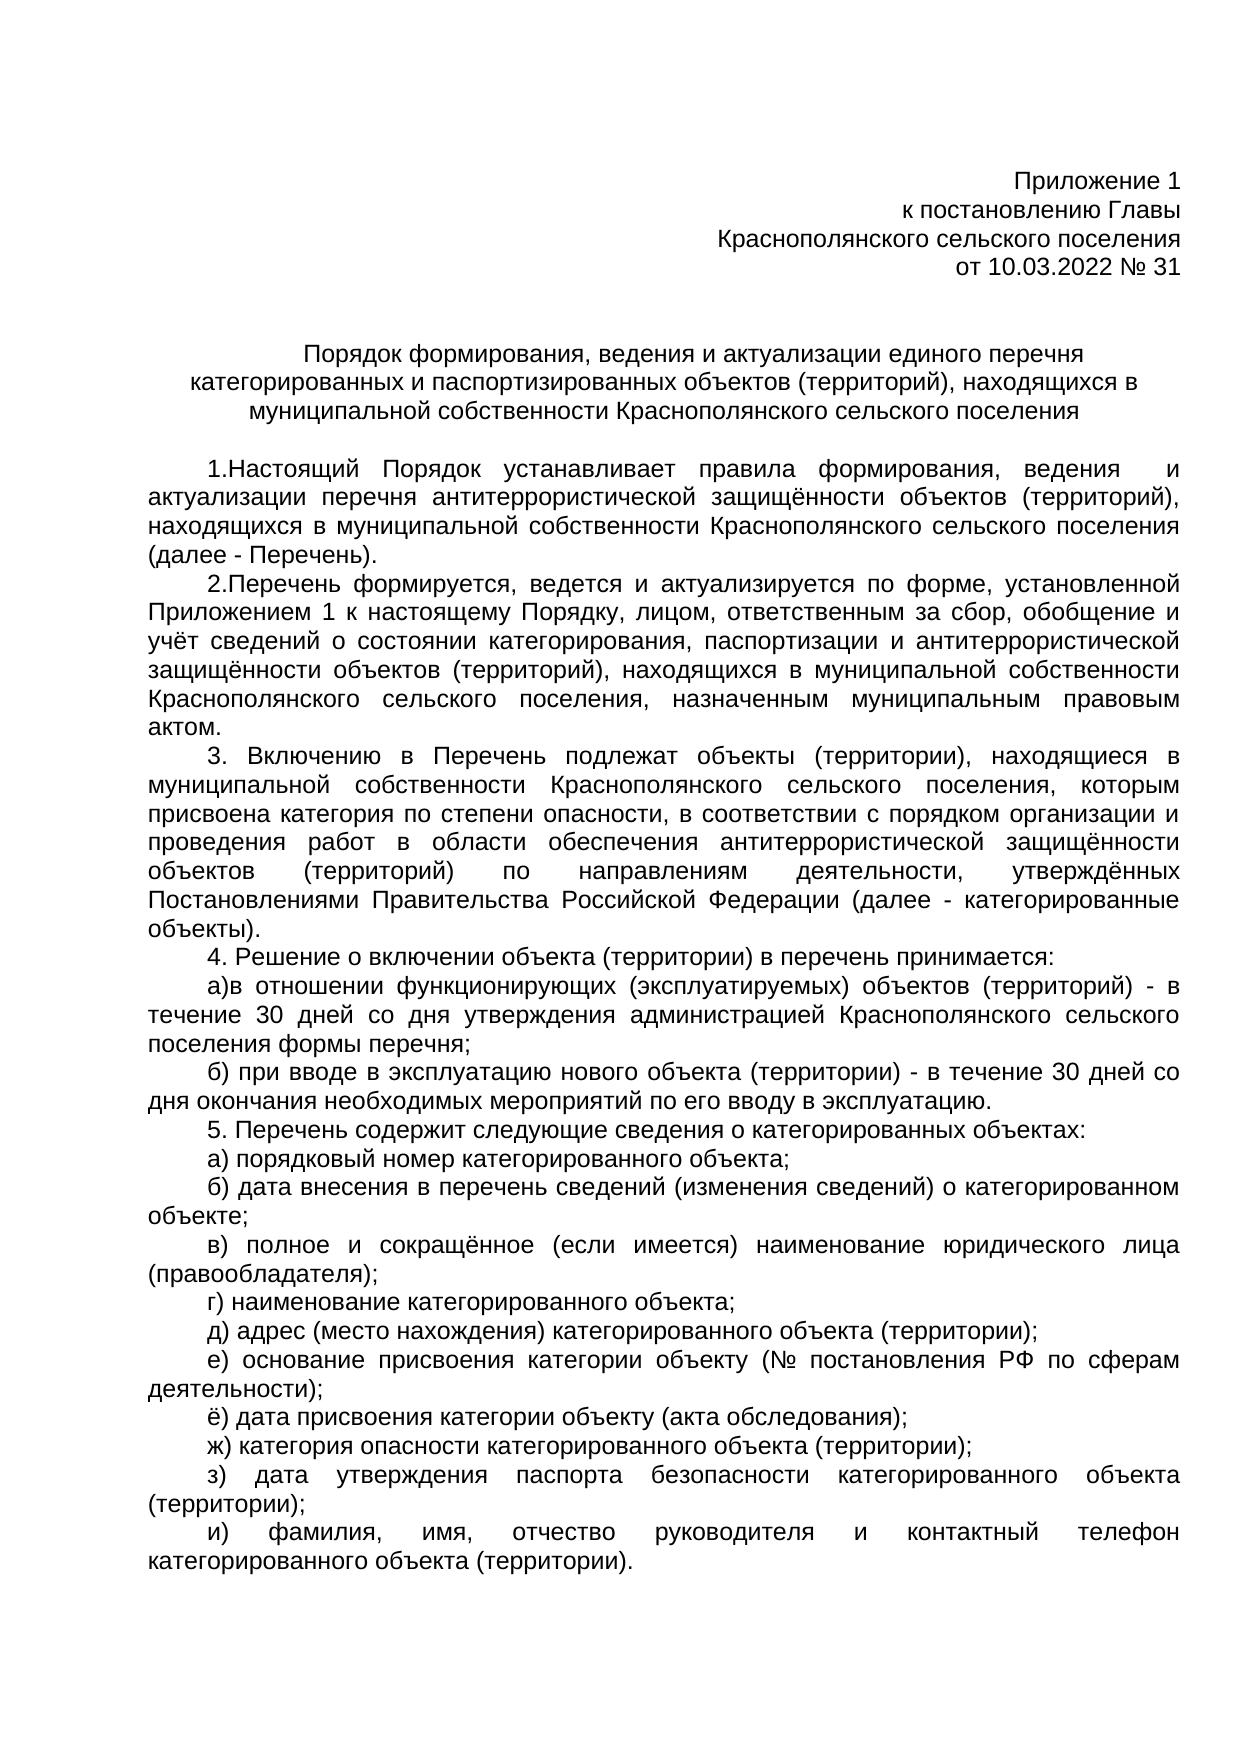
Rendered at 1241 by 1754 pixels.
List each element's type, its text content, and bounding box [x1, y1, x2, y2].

text 1.Настоящий Порядок устанавливает правила формирования, ведения и актуализации перечня антитеррористической защищённости объектов (территорий), находящихся в муниципальной собственности Краснополянского сельского поселения (далее - Перечень). [148, 453, 1181, 568]
text ё) дата присвоения категории объекту (акта обследования); [148, 1402, 1181, 1431]
text з) дата утверждения паспорта безопасности категорированного объекта (территории); [148, 1460, 1181, 1517]
text е) основание присвоения категории объекту (№ постановления РФ по сферам деятельности); [148, 1345, 1181, 1402]
text б) при вводе в эксплуатацию нового объекта (территории) - в течение 30 дней со дня окончания необходимых мероприятий по его вводу в эксплуатацию. [148, 1057, 1181, 1115]
text Краснополянского сельского поселения [148, 223, 1181, 252]
text Приложение 1 [148, 166, 1181, 195]
text от 10.03.2022 № 31 [148, 252, 1181, 281]
text а) порядковый номер категорированного объекта; [148, 1143, 1181, 1172]
text б) дата внесения в перечень сведений (изменения сведений) о категорированном объекте; [148, 1172, 1181, 1230]
text 4. Решение о включении объекта (территории) в перечень принимается: [148, 942, 1181, 971]
text в) полное и сокращённое (если имеется) наименование юридического лица (правообладателя); [148, 1230, 1181, 1287]
text 5. Перечень содержит следующие сведения о категорированных объектах: [148, 1115, 1181, 1143]
text ж) категория опасности категорированного объекта (территории); [148, 1431, 1181, 1460]
text и) фамилия, имя, отчество руководителя и контактный телефон категорированного объекта (территории). [148, 1517, 1181, 1575]
text г) наименование категорированного объекта; [148, 1287, 1181, 1316]
text 2.Перечень формируется, ведется и актуализируется по форме, установленной Приложением 1 к настоящему Порядку, лицом, ответственным за сбор, обобщение и учёт сведений о состоянии категорирования, паспортизации и антитеррористической защищённости объектов (территорий), находящихся в муниципальной собственности Краснополянского сельского поселения, назначенным муниципальным правовым актом. [148, 568, 1181, 741]
text Порядок формирования, ведения и актуализации единого перечня категорированных и паспортизированных объектов (территорий), находящихся в муниципальной собственности Краснополянского сельского поселения [148, 338, 1181, 425]
text 3. Включению в Перечень подлежат объекты (территории), находящиеся в муниципальной собственности Краснополянского сельского поселения, которым присвоена категория по степени опасности, в соответствии с порядком организации и проведения работ в области обеспечения антитеррористической защищённости объектов (территорий) по направлениям деятельности, утверждённых Постановлениями Правительства Российской Федерации (далее - категорированные объекты). [148, 741, 1181, 942]
text к постановлению Главы [148, 195, 1181, 223]
text д) адрес (место нахождения) категорированного объекта (территории); [148, 1316, 1181, 1345]
text а)в отношении функционирующих (эксплуатируемых) объектов (территорий) - в течение 30 дней со дня утверждения администрацией Краснополянского сельского поселения формы перечня; [148, 971, 1181, 1057]
